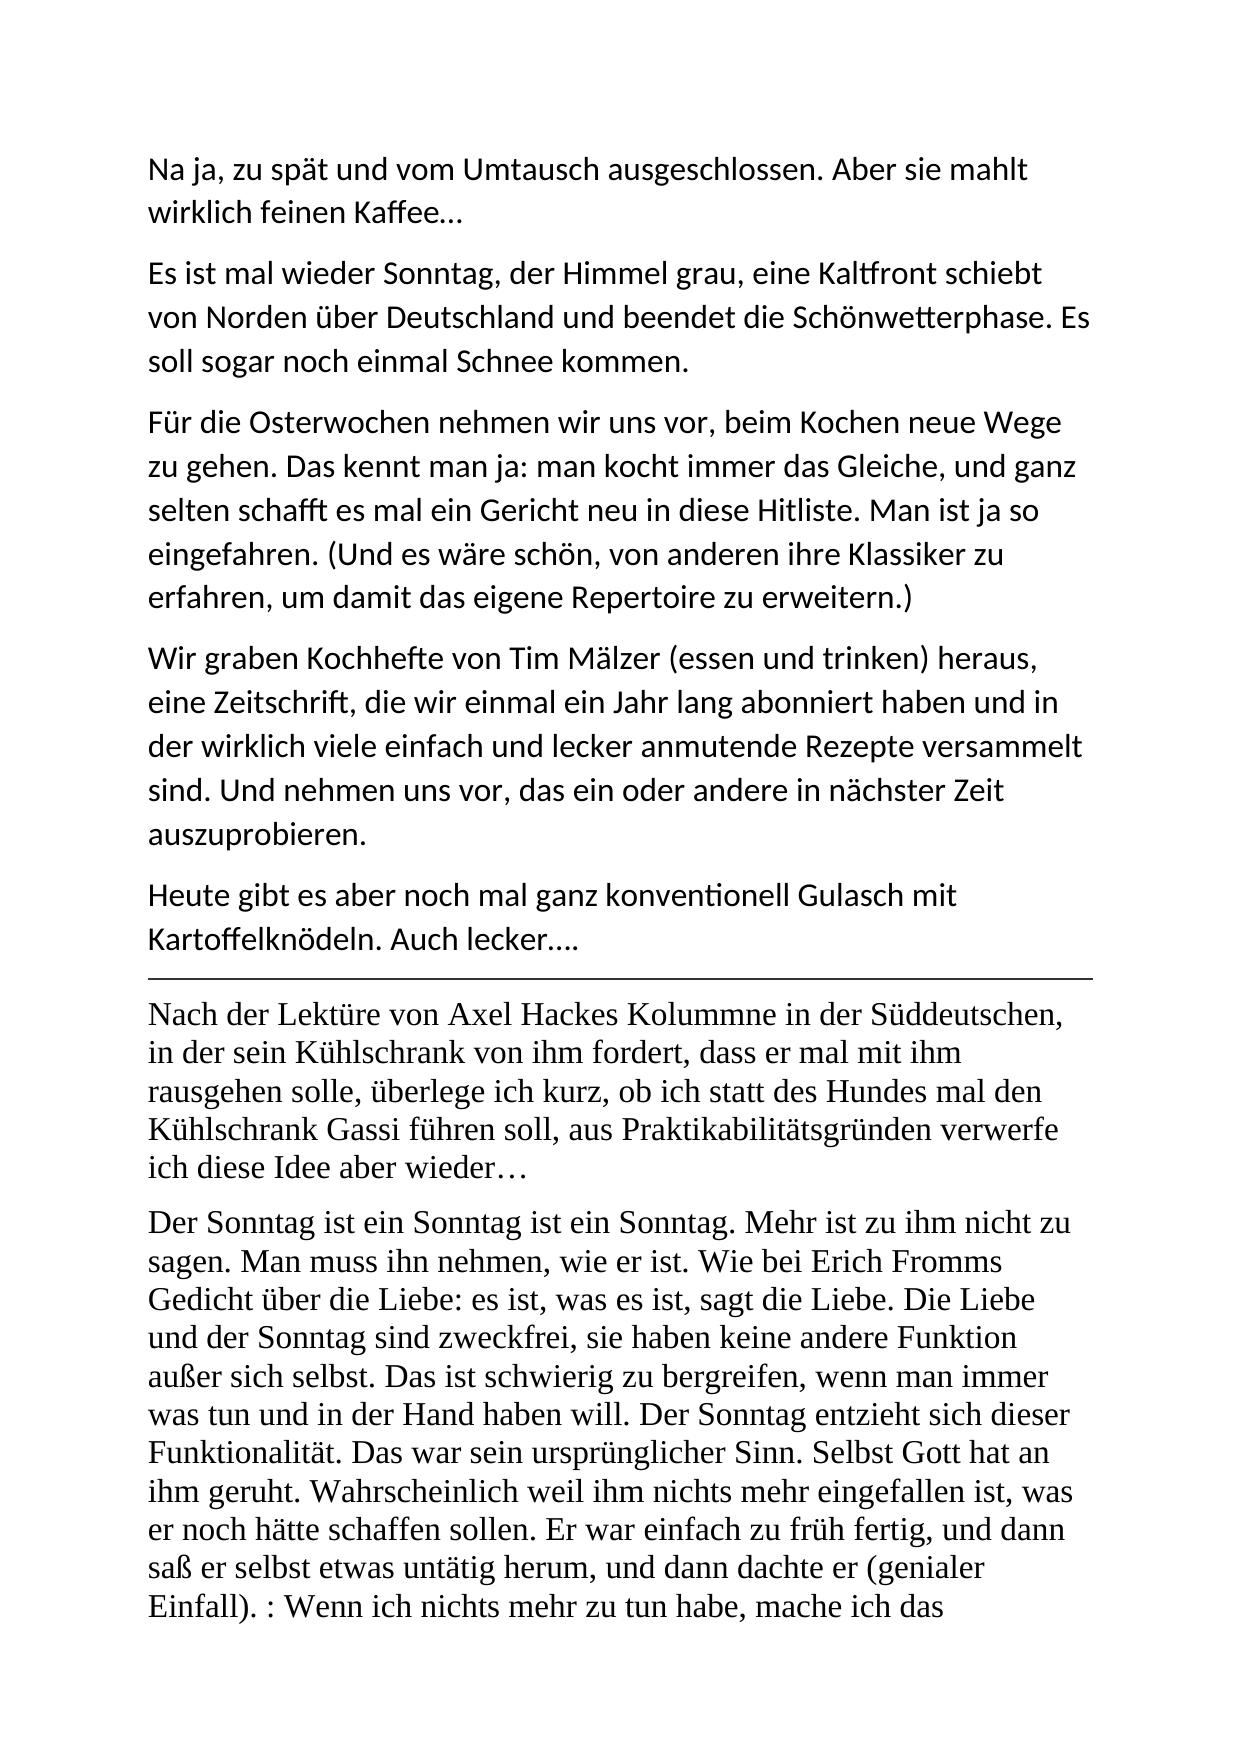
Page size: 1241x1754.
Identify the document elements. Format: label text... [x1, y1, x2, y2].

text Na ja, zu spät und vom Umtausch ausgeschlossen. Aber sie mahlt wirklich feinen Kaffee… [148, 148, 1093, 232]
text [148, 1187, 1093, 1624]
text Heute gibt es aber noch mal ganz konventionell Gulasch mit Kartoffelknödeln. Auch lecker…. [148, 874, 1093, 958]
text Wir graben Kochhefte von Tim Mälzer (essen und trinken) heraus, eine Zeitschrift, die wir einmal ein Jahr lang abonniert haben und in der wirklich viele einfach und lecker anmutende Rezepte versammelt sind. Und nehmen uns vor, das ein oder andere in nächster Zeit auszuprobieren. [148, 637, 1093, 854]
text Für die Osterwochen nehmen wir uns vor, beim Kochen neue Wege zu gehen. Das kennt man ja: man kocht immer das Gleiche, und ganz selten schafft es mal ein Gericht neu in diese Hitliste. Man ist ja so eingefahren. (Und es wäre schön, von anderen ihre Klassiker zu erfahren, um damit das eigene Repertoire zu erweitern.) [148, 401, 1093, 617]
text Es ist mal wieder Sonntag, der Himmel grau, eine Kaltfront schiebt von Norden über Deutschland und beendet die Schönwetterphase. Es soll sogar noch einmal Schnee kommen. [148, 252, 1093, 381]
text Nach der Lektüre von Axel Hackes Kolummne in der Süddeutschen, in der sein Kühlschrank von ihm fordert, dass er mal mit ihm rausgehen solle, überlege ich kurz, ob ich statt des Hundes mal den Kühlschrank Gassi führen soll, aus Praktikabilitätsgründen verwerfe ich diese Idee aber wieder… [148, 980, 1093, 1186]
